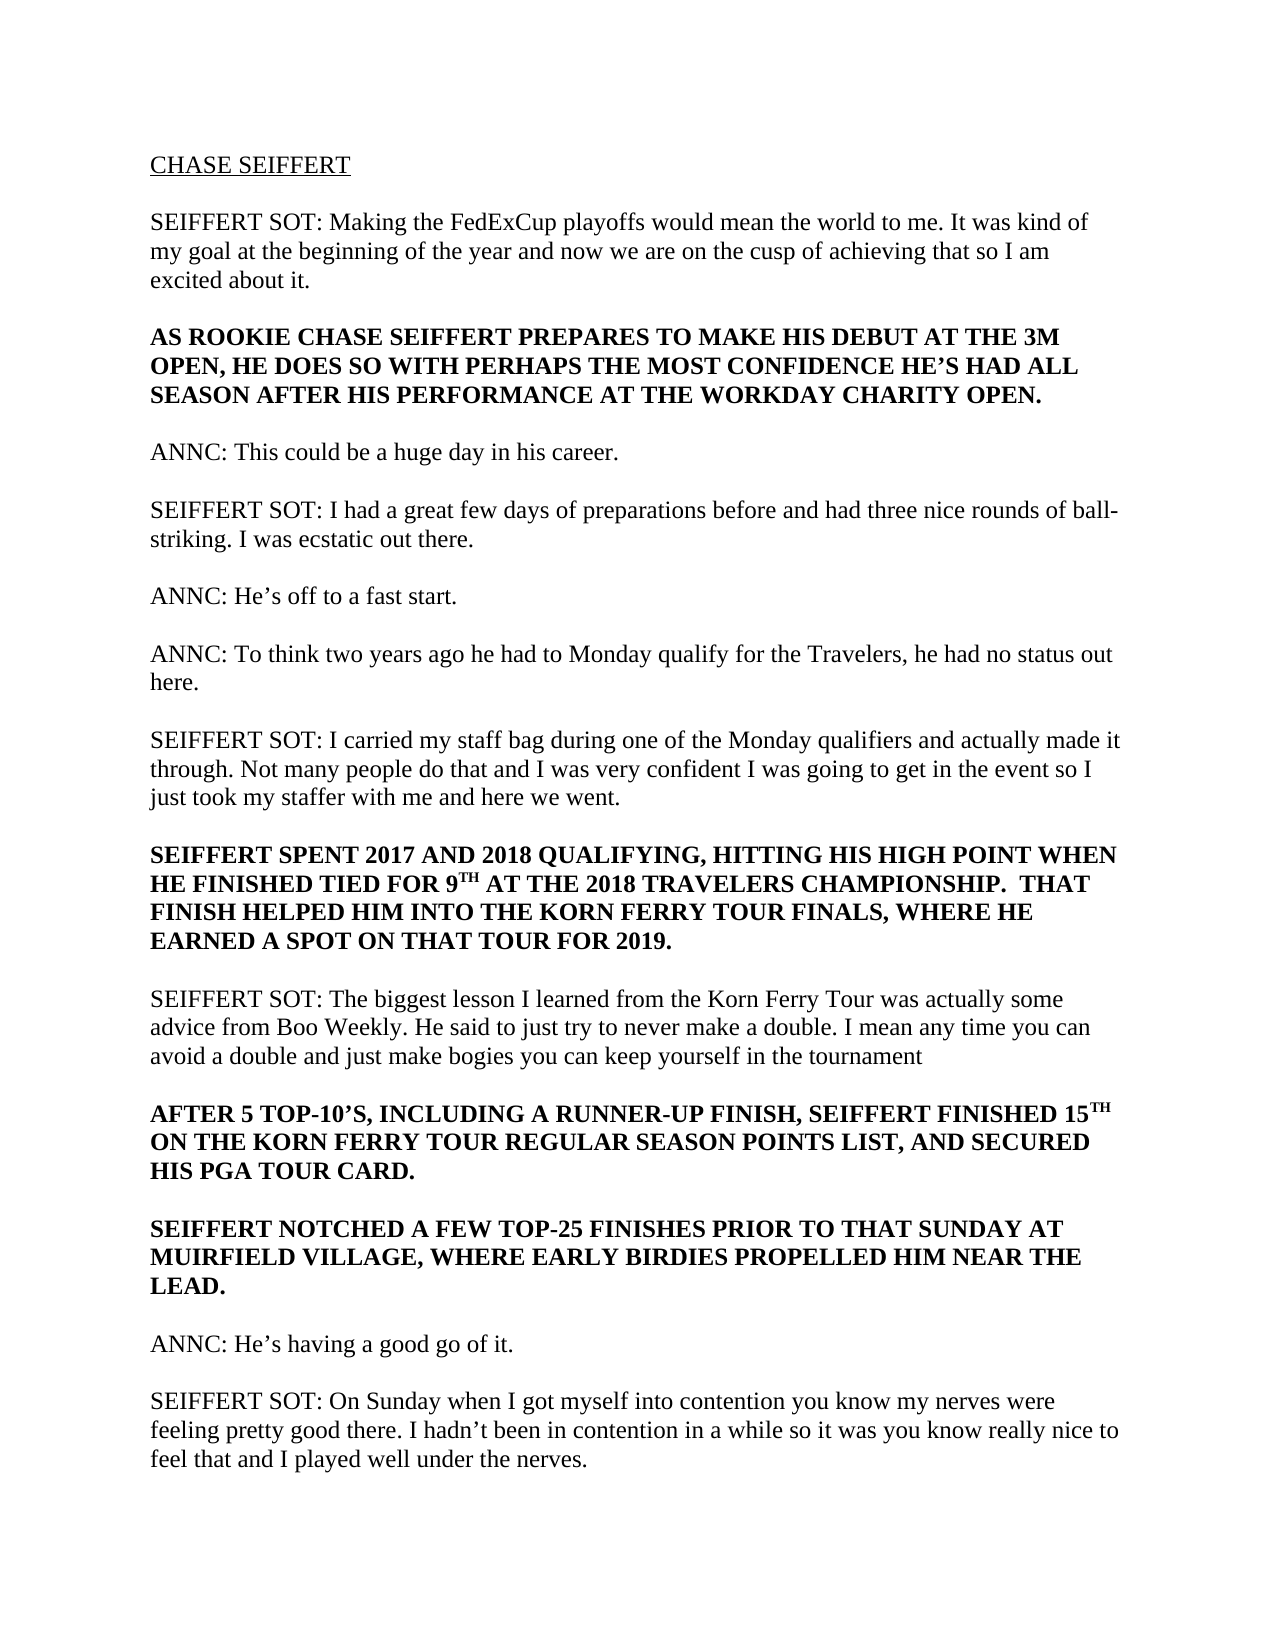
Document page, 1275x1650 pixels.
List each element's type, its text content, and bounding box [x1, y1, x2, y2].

text ANNC: He’s having a good go of it. [150, 1329, 1125, 1357]
text ANNC: He’s off to a fast start. [150, 581, 1125, 610]
text SEIFFERT SOT: Making the FedExCup playoffs would mean the world to me. It was kind of my goal at the beginning of the year and now we are on the cusp of achieving that so I am excited about it. [150, 207, 1125, 294]
text ANNC: This could be a huge day in his career. [150, 437, 1125, 466]
text SEIFFERT SOT: I had a great few days of preparations before and had three nice rounds of ball-striking. I was ecstatic out there. [150, 495, 1125, 552]
text CHASE SEIFFERT [150, 150, 1125, 179]
text SEIFFERT SPENT 2017 AND 2018 QUALIFYING, HITTING HIS HIGH POINT WHEN HE FINISHED TIED FOR 9TH AT THE 2018 TRAVELERS CHAMPIONSHIP. THAT FINISH HELPED HIM INTO THE KORN FERRY TOUR FINALS, WHERE HE EARNED A SPOT ON THAT TOUR FOR 2019. [150, 840, 1125, 955]
text ANNC: To think two years ago he had to Monday qualify for the Travelers, he had no status out here. [150, 639, 1125, 696]
text SEIFFERT NOTCHED A FEW TOP-25 FINISHES PRIOR TO THAT SUNDAY AT MUIRFIELD VILLAGE, WHERE EARLY BIRDIES PROPELLED HIM NEAR THE LEAD. [150, 1214, 1125, 1300]
text AFTER 5 TOP-10’S, INCLUDING A RUNNER-UP FINISH, SEIFFERT FINISHED 15TH ON THE KORN FERRY TOUR REGULAR SEASON POINTS LIST, AND SECURED HIS PGA TOUR CARD. [150, 1099, 1125, 1185]
text SEIFFERT SOT: I carried my staff bag during one of the Monday qualifiers and actually made it through. Not many people do that and I was very confident I was going to get in the event so I just took my staffer with me and here we went. [150, 725, 1125, 811]
text SEIFFERT SOT: The biggest lesson I learned from the Korn Ferry Tour was actually some advice from Boo Weekly. He said to just try to never make a double. I mean any time you can avoid a double and just make bogies you can keep yourself in the tournament [150, 984, 1125, 1070]
text AS ROOKIE CHASE SEIFFERT PREPARES TO MAKE HIS DEBUT AT THE 3M OPEN, HE DOES SO WITH PERHAPS THE MOST CONFIDENCE HE’S HAD ALL SEASON AFTER HIS PERFORMANCE AT THE WORKDAY CHARITY OPEN. [150, 322, 1125, 409]
text SEIFFERT SOT: On Sunday when I got myself into contention you know my nerves were feeling pretty good there. I hadn’t been in contention in a while so it was you know really nice to feel that and I played well under the nerves. [150, 1386, 1125, 1472]
